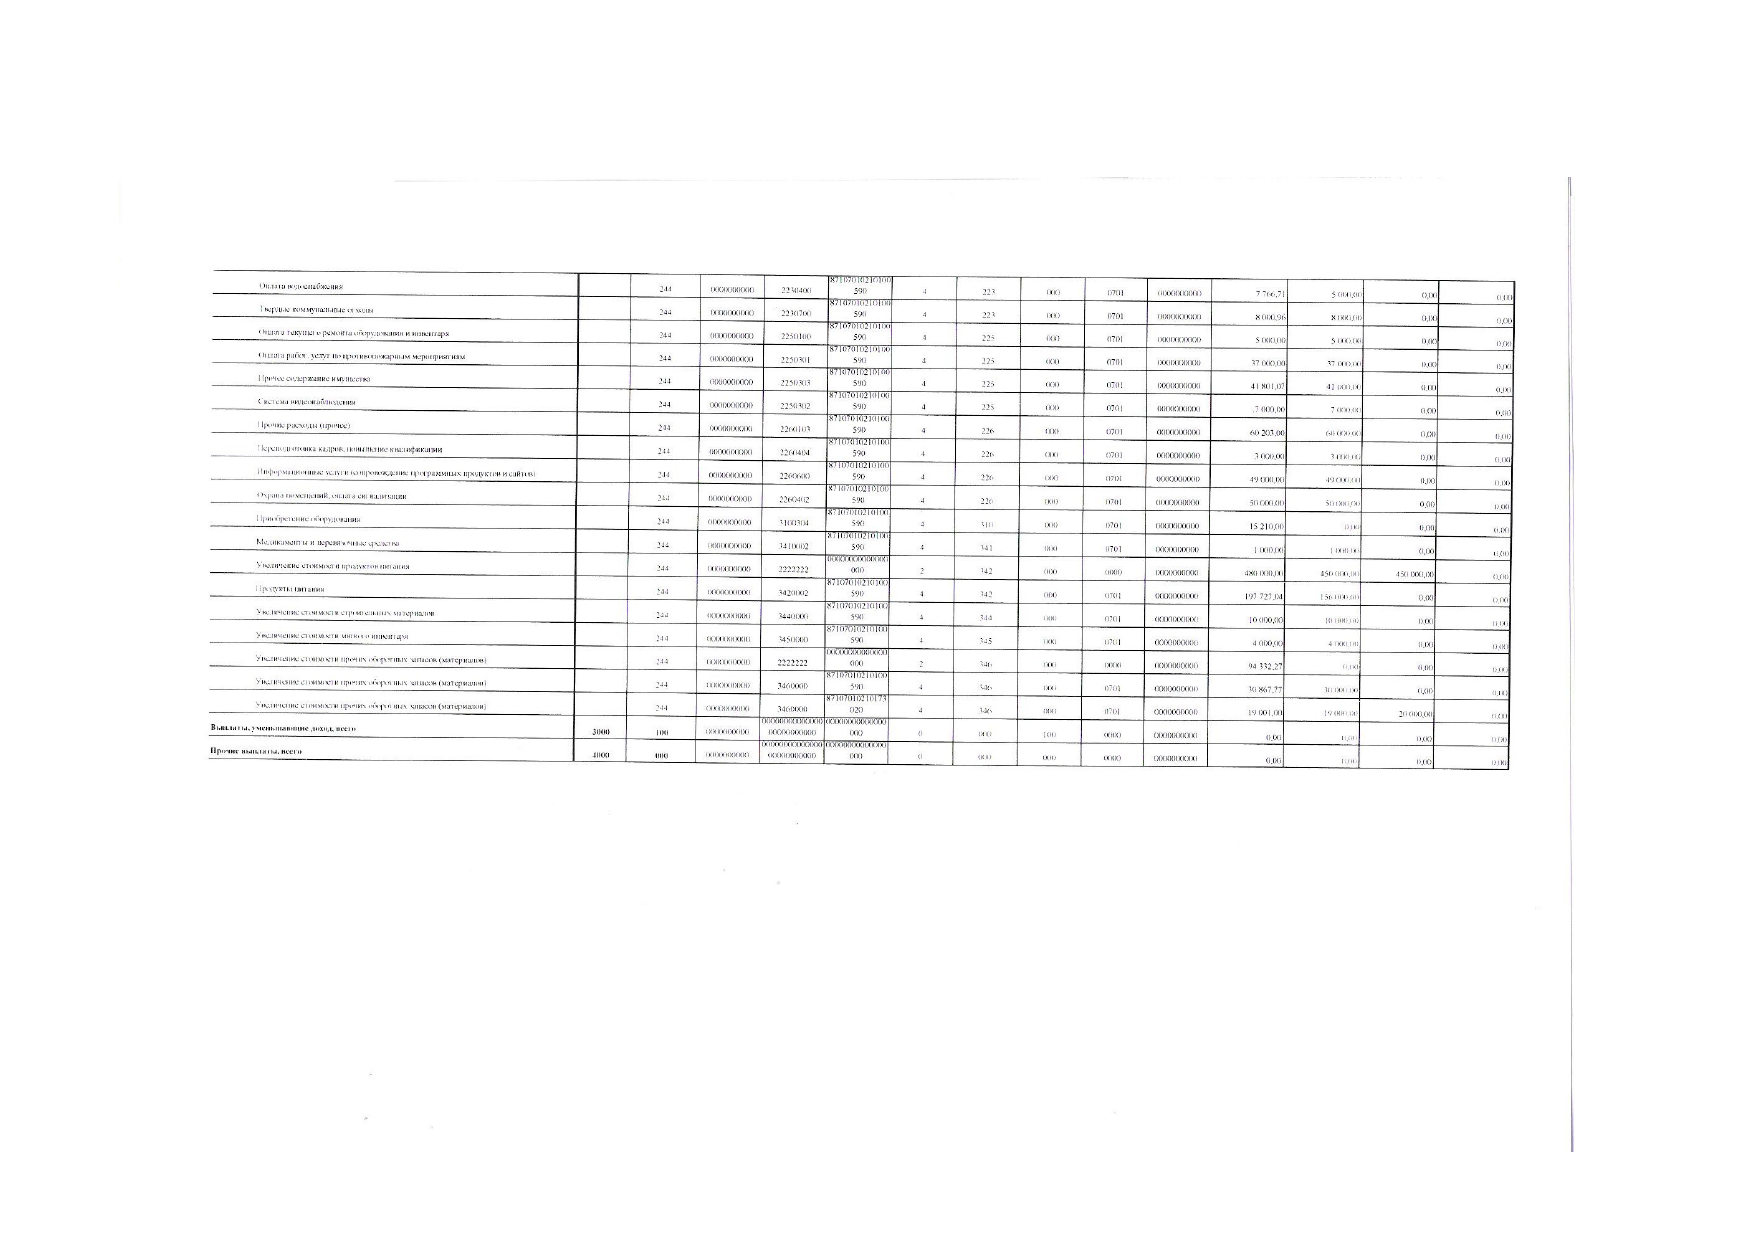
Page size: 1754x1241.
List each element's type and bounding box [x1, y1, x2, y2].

picture [118, 177, 1575, 1152]
